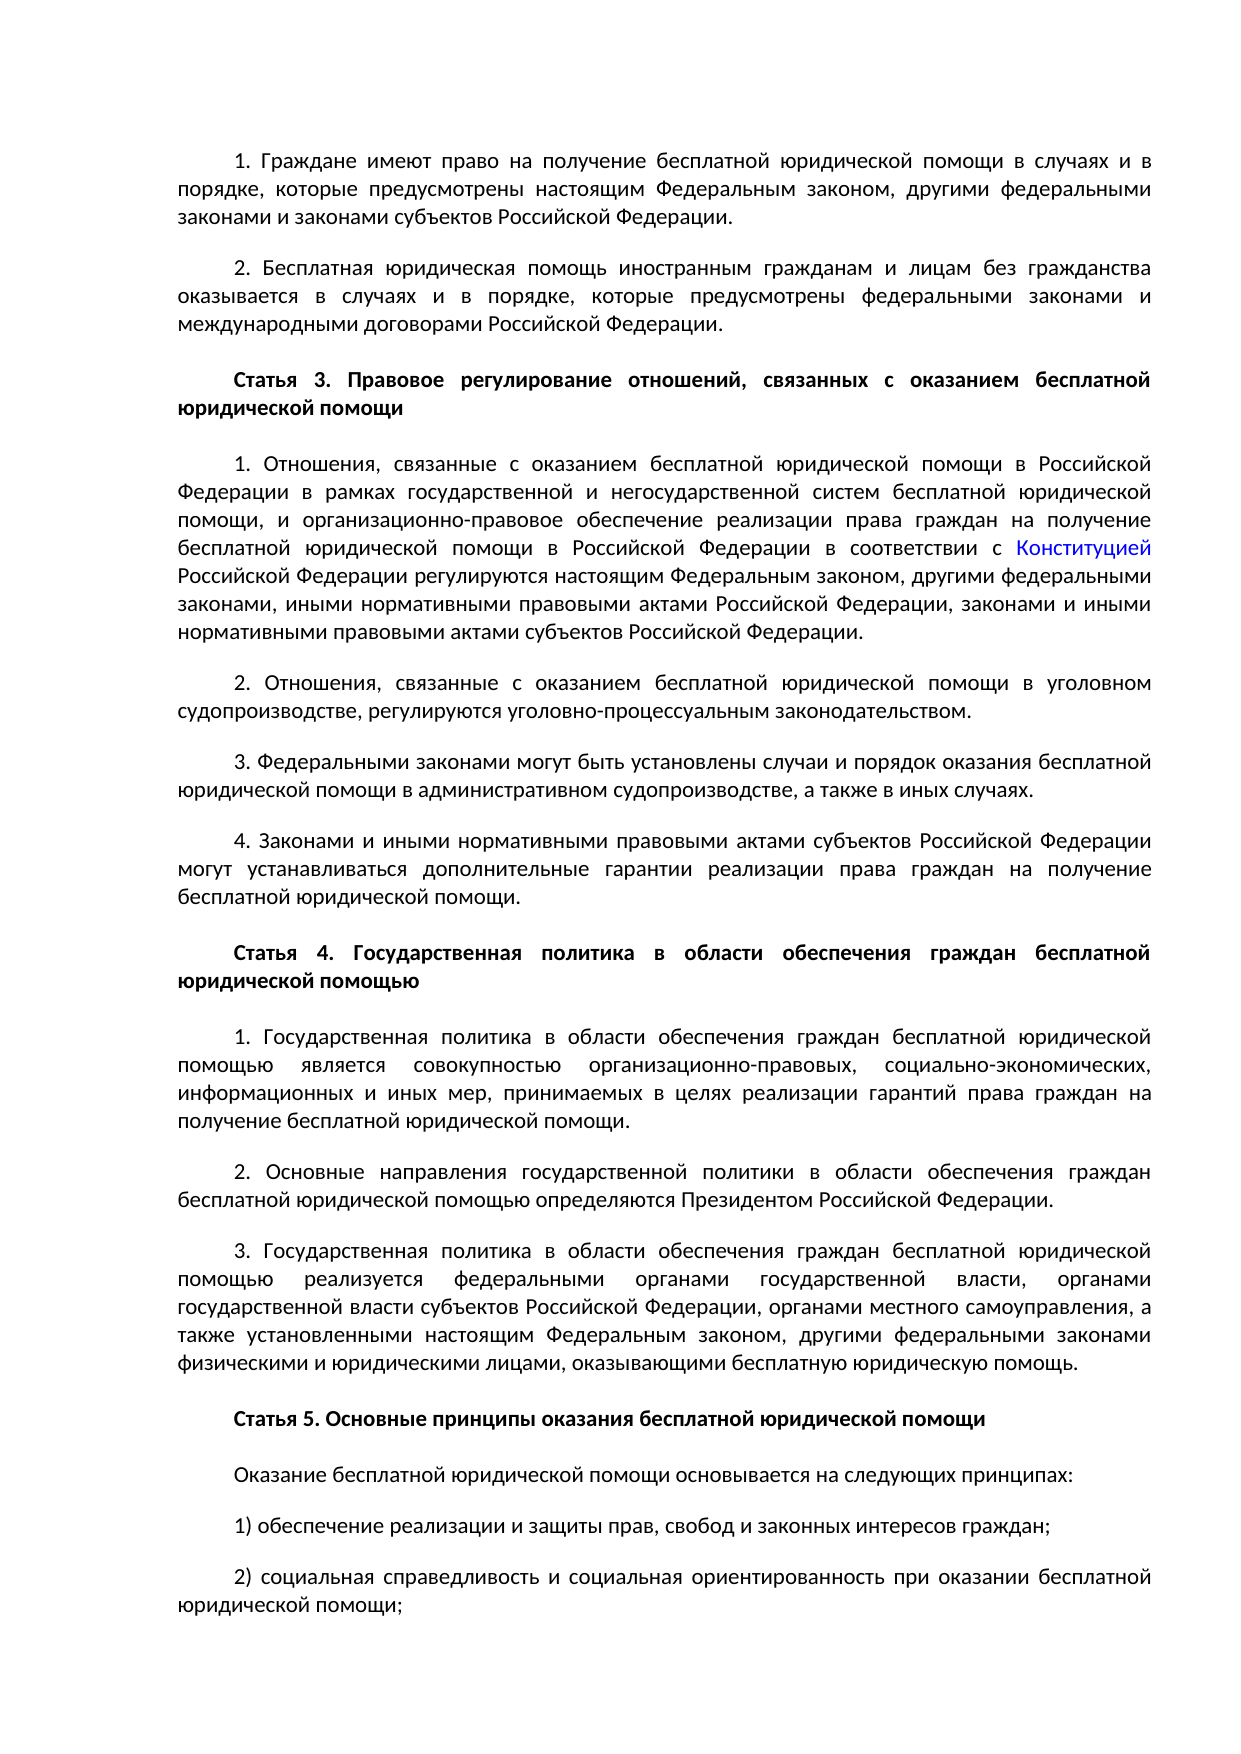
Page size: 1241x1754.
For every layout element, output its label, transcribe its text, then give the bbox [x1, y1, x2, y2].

text 2. Бесплатная юридическая помощь иностранным гражданам и лицам без гражданства оказывается в случаях и в порядке, которые предусмотрены федеральными законами и международными договорами Российской Федерации. [177, 253, 1152, 337]
text 2) социальная справедливость и социальная ориентированность при оказании бесплатной юридической помощи; [177, 1562, 1152, 1618]
text 3. Федеральными законами могут быть установлены случаи и порядок оказания бесплатной юридической помощи в административном судопроизводстве, а также в иных случаях. [177, 747, 1152, 803]
text 4. Законами и иными нормативными правовыми актами субъектов Российской Федерации могут устанавливаться дополнительные гарантии реализации права граждан на получение бесплатной юридической помощи. [177, 826, 1152, 910]
title Статья 5. Основные принципы оказания бесплатной юридической помощи [177, 1404, 1152, 1432]
text 2. Основные направления государственной политики в области обеспечения граждан бесплатной юридической помощью определяются Президентом Российской Федерации. [177, 1157, 1152, 1213]
text 2. Отношения, связанные с оказанием бесплатной юридической помощи в уголовном судопроизводстве, регулируются уголовно-процессуальным законодательством. [177, 668, 1152, 724]
text 1. Отношения, связанные с оказанием бесплатной юридической помощи в Российской Федерации в рамках государственной и негосударственной систем бесплатной юридической помощи, и организационно-правовое обеспечение реализации права граждан на получение бесплатной юридической помощи в Российской Федерации в соответствии с Конституцией Российской Федерации регулируются настоящим Федеральным законом, другими федеральными законами, иными нормативными правовыми актами Российской Федерации, законами и иными нормативными правовыми актами субъектов Российской Федерации. [177, 449, 1152, 645]
text 3. Государственная политика в области обеспечения граждан бесплатной юридической помощью реализуется федеральными органами государственной власти, органами государственной власти субъектов Российской Федерации, органами местного самоуправления, а также установленными настоящим Федеральным законом, другими федеральными законами физическими и юридическими лицами, оказывающими бесплатную юридическую помощь. [177, 1236, 1152, 1376]
text 1. Государственная политика в области обеспечения граждан бесплатной юридической помощью является совокупностью организационно-правовых, социально-экономических, информационных и иных мер, принимаемых в целях реализации гарантий права граждан на получение бесплатной юридической помощи. [177, 1022, 1152, 1134]
text Оказание бесплатной юридической помощи основывается на следующих принципах: [177, 1461, 1152, 1488]
title Статья 3. Правовое регулирование отношений, связанных с оказанием бесплатной юридической помощи [177, 365, 1152, 421]
text 1. Граждане имеют право на получение бесплатной юридической помощи в случаях и в порядке, которые предусмотрены настоящим Федеральным законом, другими федеральными законами и законами субъектов Российской Федерации. [177, 146, 1152, 230]
title Статья 4. Государственная политика в области обеспечения граждан бесплатной юридической помощью [177, 938, 1152, 994]
text 1) обеспечение реализации и защиты прав, свобод и законных интересов граждан; [177, 1511, 1152, 1539]
